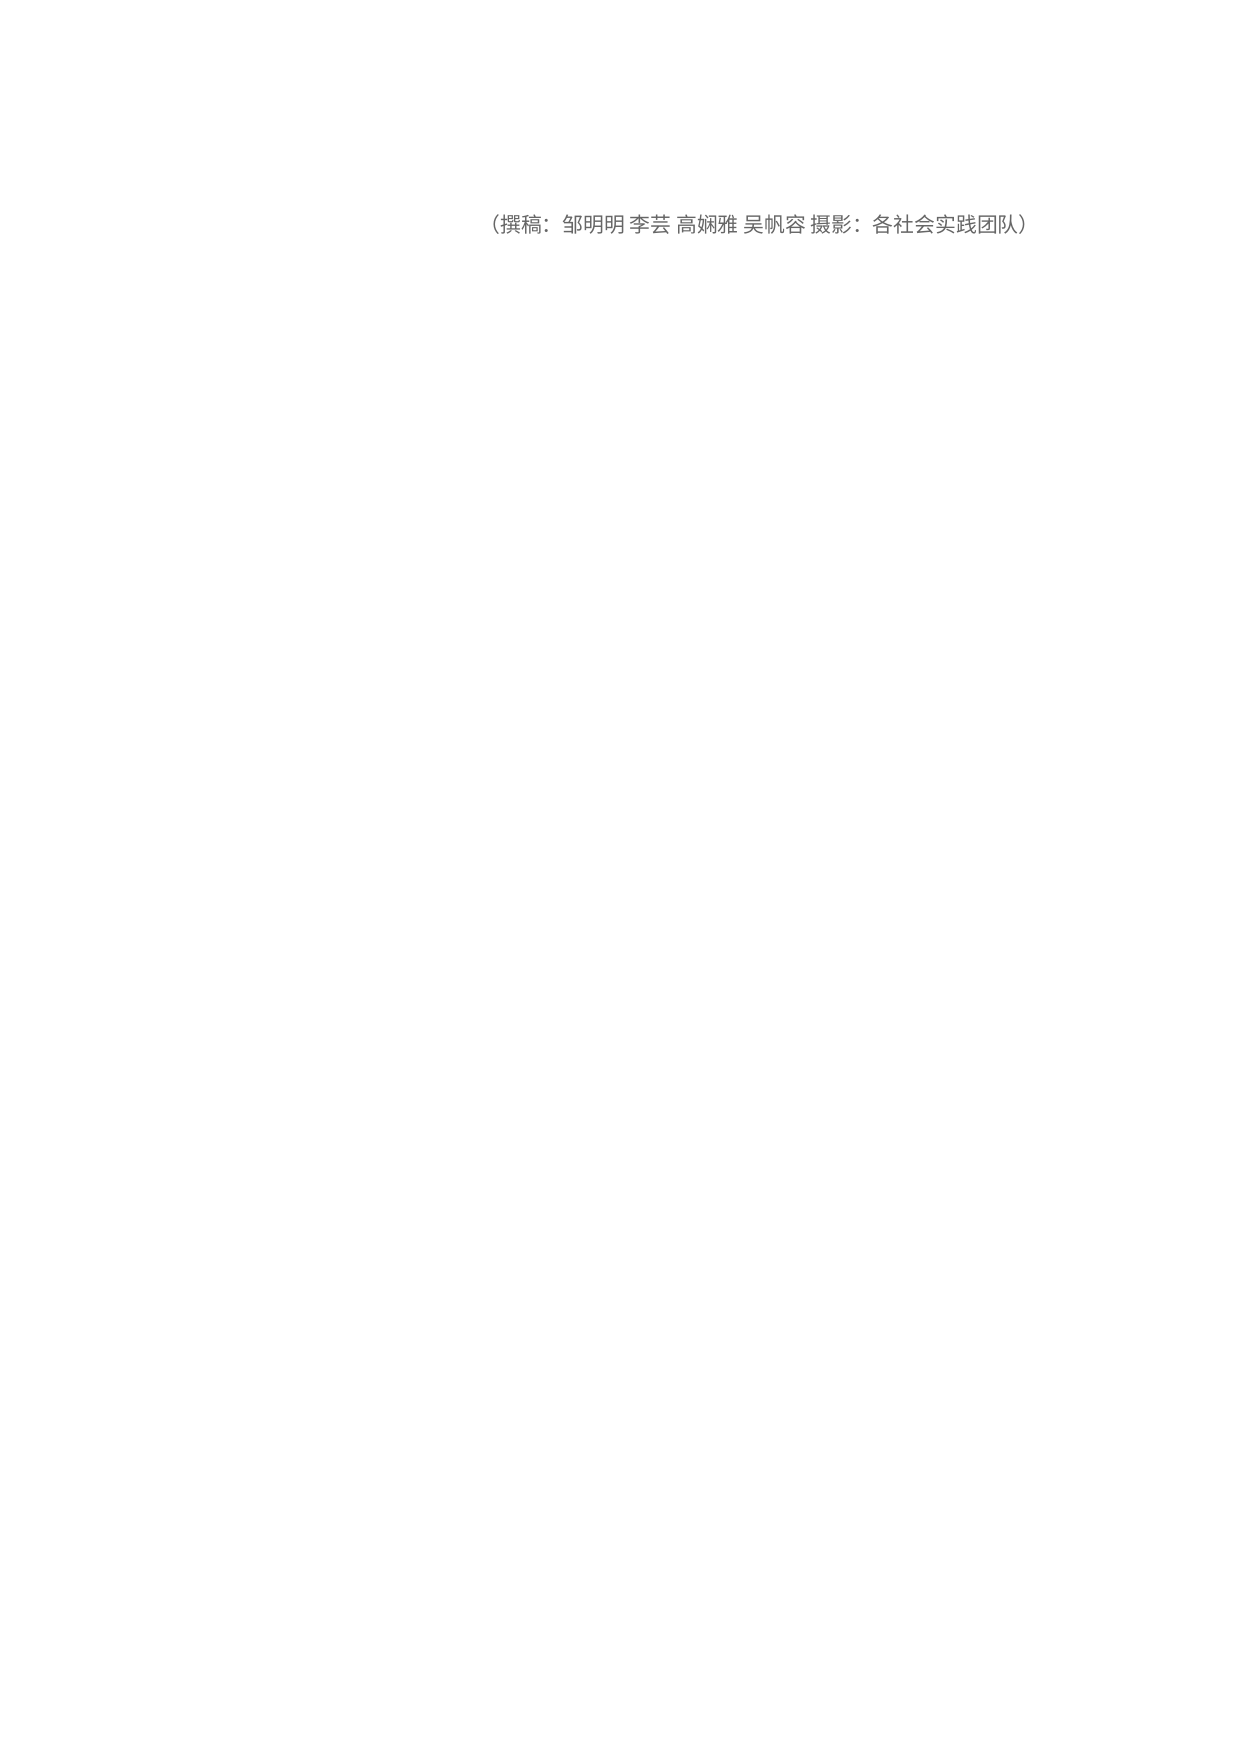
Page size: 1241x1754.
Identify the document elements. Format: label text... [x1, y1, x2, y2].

text （撰稿：邹明明 李芸 高娴雅 吴帆容 摄影：各社会实践团队） ​ [187, 208, 1053, 240]
